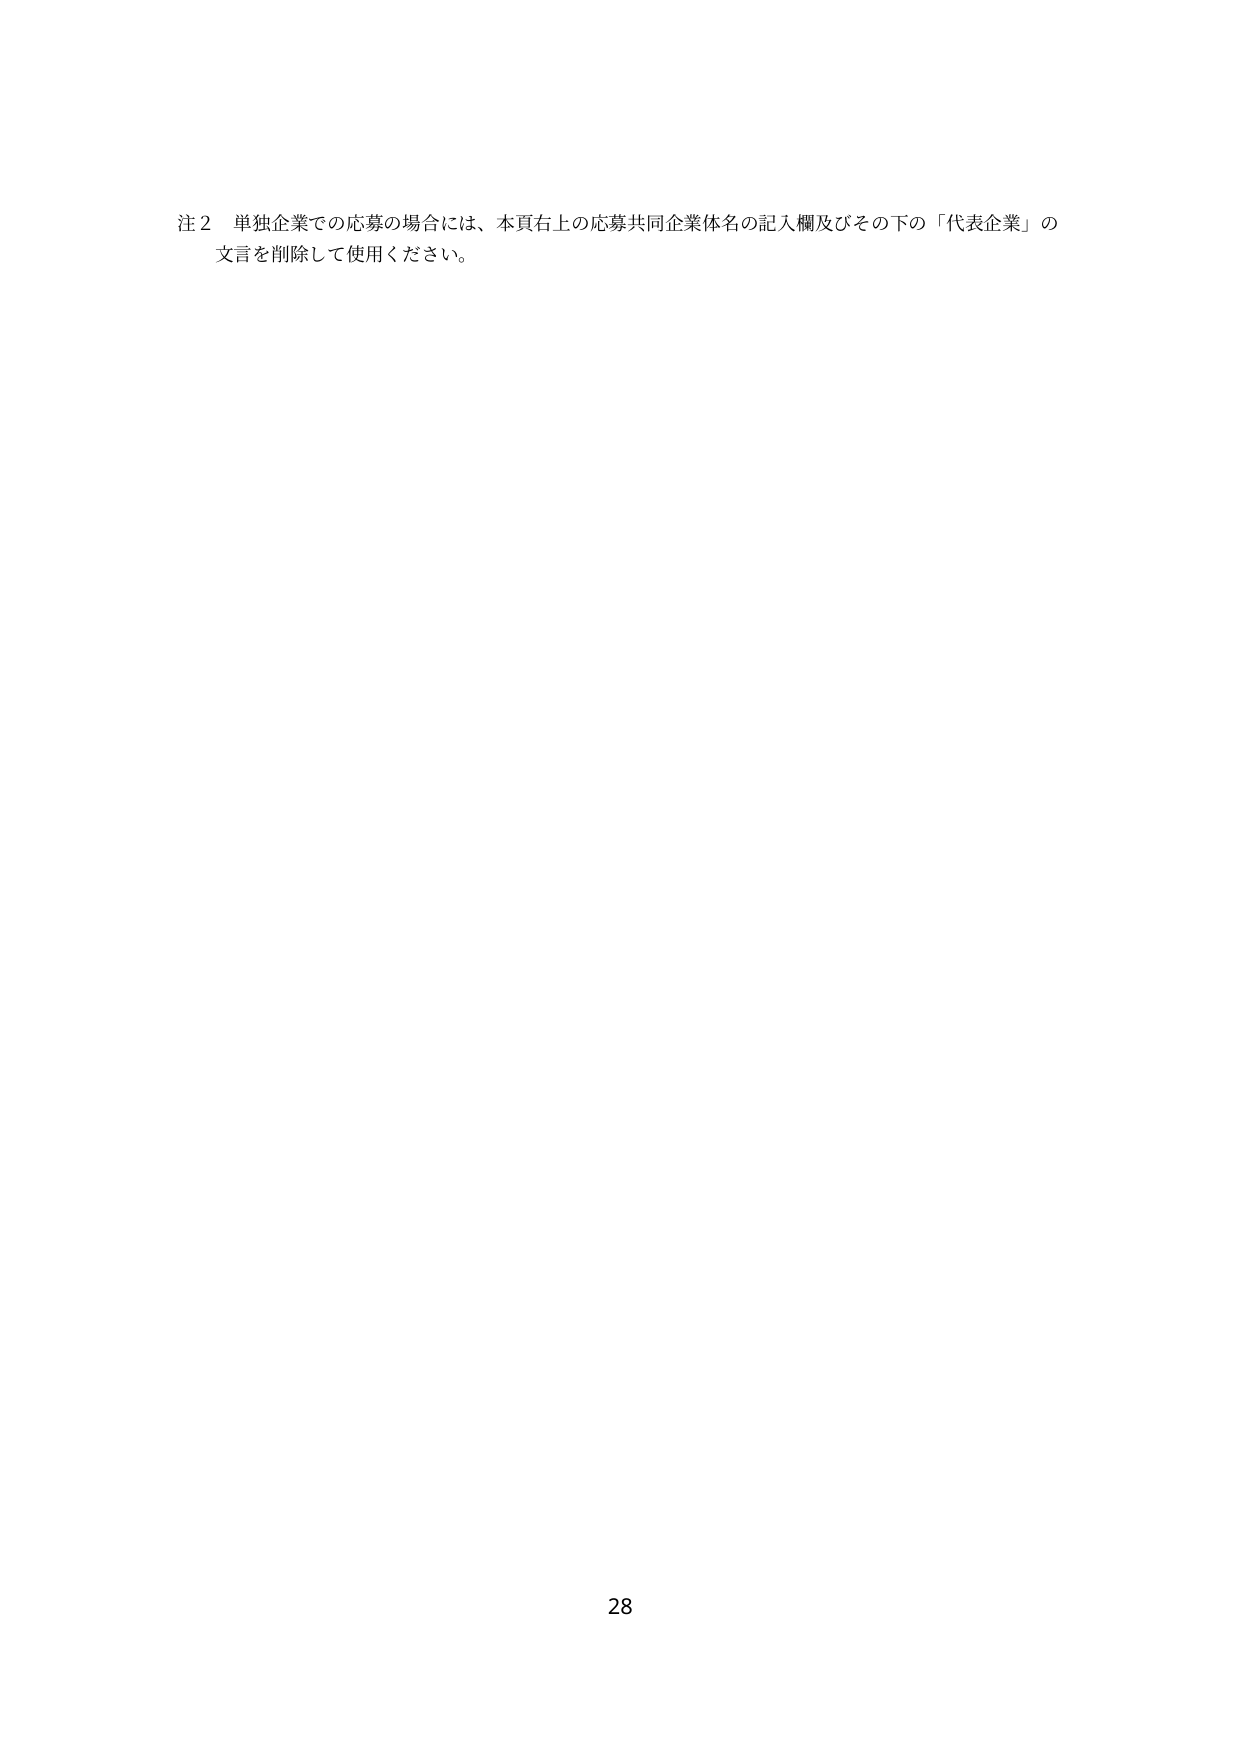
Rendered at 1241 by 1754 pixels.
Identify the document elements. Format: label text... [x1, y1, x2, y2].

text 注２ 単独企業での応募の場合には、本頁右上の応募共同企業体名の記入欄及びその下の「代表企業」の文言を削除して使用ください。 [177, 207, 1063, 268]
